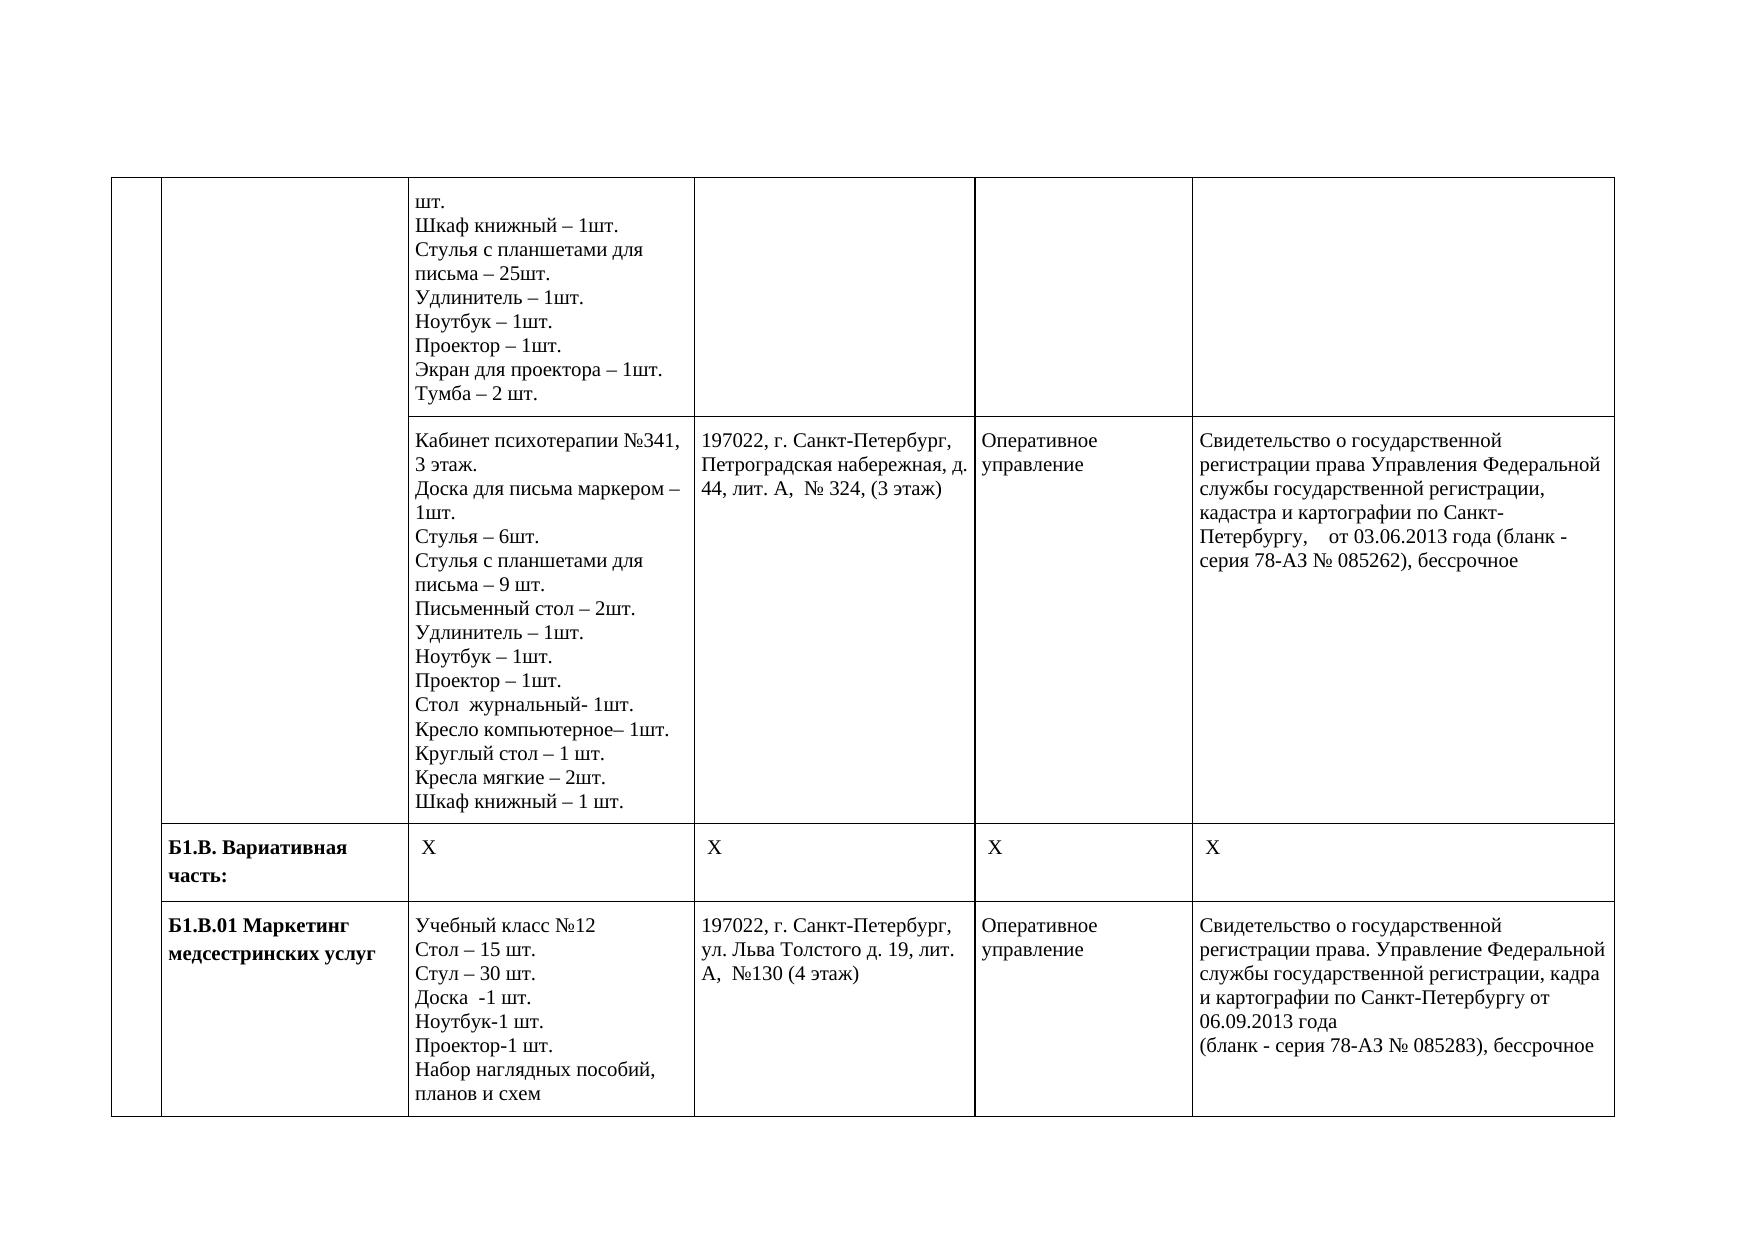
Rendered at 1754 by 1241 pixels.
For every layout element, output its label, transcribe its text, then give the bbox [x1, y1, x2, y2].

table_cell Б1.В. Вариативная часть: [162, 824, 408, 901]
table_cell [695, 178, 974, 416]
table_cell Кабинет психотерапии №341, 3 этаж. Доска для письма маркером – 1шт. Стулья – 6шт. Стулья с планшетами для письма – 9 шт. Письменный стол – 2шт. Удлинитель – 1шт. Ноутбук – 1шт. Проектор – 1шт. Стол журнальный- 1шт. Кресло компьютерное– 1шт. Круглый стол – 1 шт. Кресла мягкие – 2шт. Шкаф книжный – 1 шт. [409, 417, 694, 823]
table_cell Свидетельство о государственной регистрации права Управления Федеральной службы государственной регистрации, кадастра и картографии по Санкт-Петербургу, от 03.06.2013 года (бланк - серия 78-АЗ № 085262), бессрочное [1193, 417, 1614, 823]
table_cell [409, 178, 694, 416]
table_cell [1193, 902, 1614, 1116]
table_cell Х [1193, 824, 1614, 901]
table_cell 197022, г. Санкт-Петербург, ул. Льва Толстого д. 19, лит. А, №130 (4 этаж) [695, 902, 974, 1116]
table_cell Оперативное управление [976, 417, 1192, 823]
table_cell Х [695, 824, 974, 901]
table_cell Х [409, 824, 694, 901]
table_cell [976, 178, 1192, 416]
table_cell 197022, г. Санкт-Петербург, Петроградская набережная, д. 44, лит. А, № 324, (3 этаж) [695, 417, 974, 823]
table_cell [976, 902, 1192, 1116]
table_cell Учебный класс №12 Стол – 15 шт. Стул – 30 шт. Доска -1 шт. Ноутбук-1 шт. Проектор-1 шт. Набор наглядных пособий, планов и схем [409, 902, 694, 1116]
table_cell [162, 178, 408, 823]
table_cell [162, 902, 408, 1116]
table_cell Х [976, 824, 1192, 901]
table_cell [1193, 178, 1614, 416]
